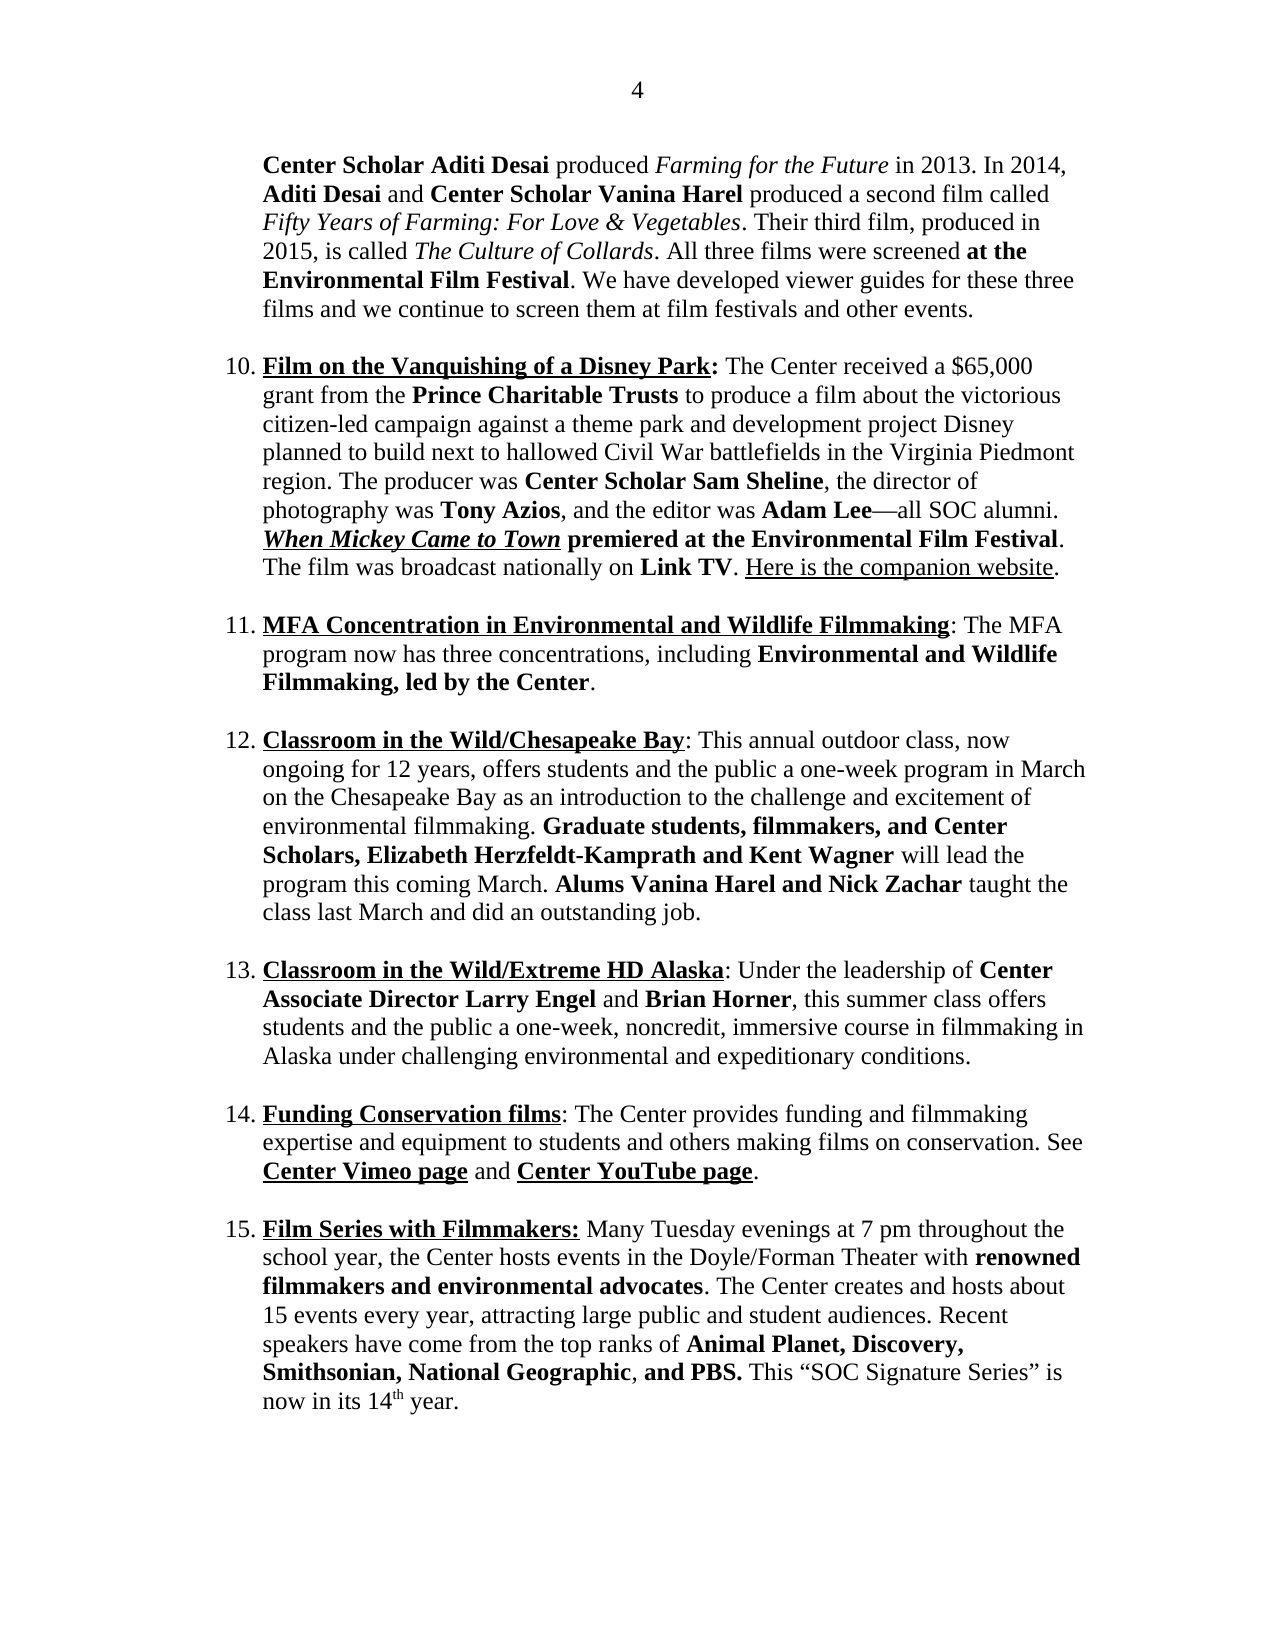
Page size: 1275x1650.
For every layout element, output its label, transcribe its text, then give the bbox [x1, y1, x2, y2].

list Funding Conservation films: The Center provides funding and filmmaking expertise and equipment to students and others making films on conservation. See Center Vimeo page and Center YouTube page. [225, 1099, 1087, 1185]
list Classroom in the Wild/Extreme HD Alaska: Under the leadership of Center Associate Director Larry Engel and Brian Horner, this summer class offers students and the public a one-week, noncredit, immersive course in filmmaking in Alaska under challenging environmental and expeditionary conditions. [225, 955, 1087, 1070]
list Film on the Vanquishing of a Disney Park: The Center received a $65,000 grant from the Prince Charitable Trusts to produce a film about the victorious citizen-led campaign against a theme park and development project Disney planned to build next to hallowed Civil War battlefields in the Virginia Piedmont region. The producer was Center Scholar Sam Sheline, the director of photography was Tony Azios, and the editor was Adam Lee—all SOC alumni. When Mickey Came to Town premiered at the Environmental Film Festival. The film was broadcast nationally on Link TV. Here is the companion website. [225, 351, 1087, 581]
list Classroom in the Wild/Chesapeake Bay: This annual outdoor class, now ongoing for 12 years, offers students and the public a one-week program in March on the Chesapeake Bay as an introduction to the challenge and excitement of environmental filmmaking. Graduate students, filmmakers, and Center Scholars, Elizabeth Herzfeldt-Kamprath and Kent Wagner will lead the program this coming March. Alums Vanina Harel and Nick Zachar taught the class last March and did an outstanding job. [225, 725, 1087, 926]
list Film Series with Filmmakers: Many Tuesday evenings at 7 pm throughout the school year, the Center hosts events in the Doyle/Forman Theater with renowned filmmakers and environmental advocates. The Center creates and hosts about 15 events every year, attracting large public and student audiences. Recent speakers have come from the top ranks of Animal Planet, Discovery, Smithsonian, National Geographic, and PBS. This “SOC Signature Series” is now in its 14th year. [225, 1214, 1087, 1415]
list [225, 150, 1087, 322]
list MFA Concentration in Environmental and Wildlife Filmmaking: The MFA program now has three concentrations, including Environmental and Wildlife Filmmaking, led by the Center. [225, 610, 1087, 696]
